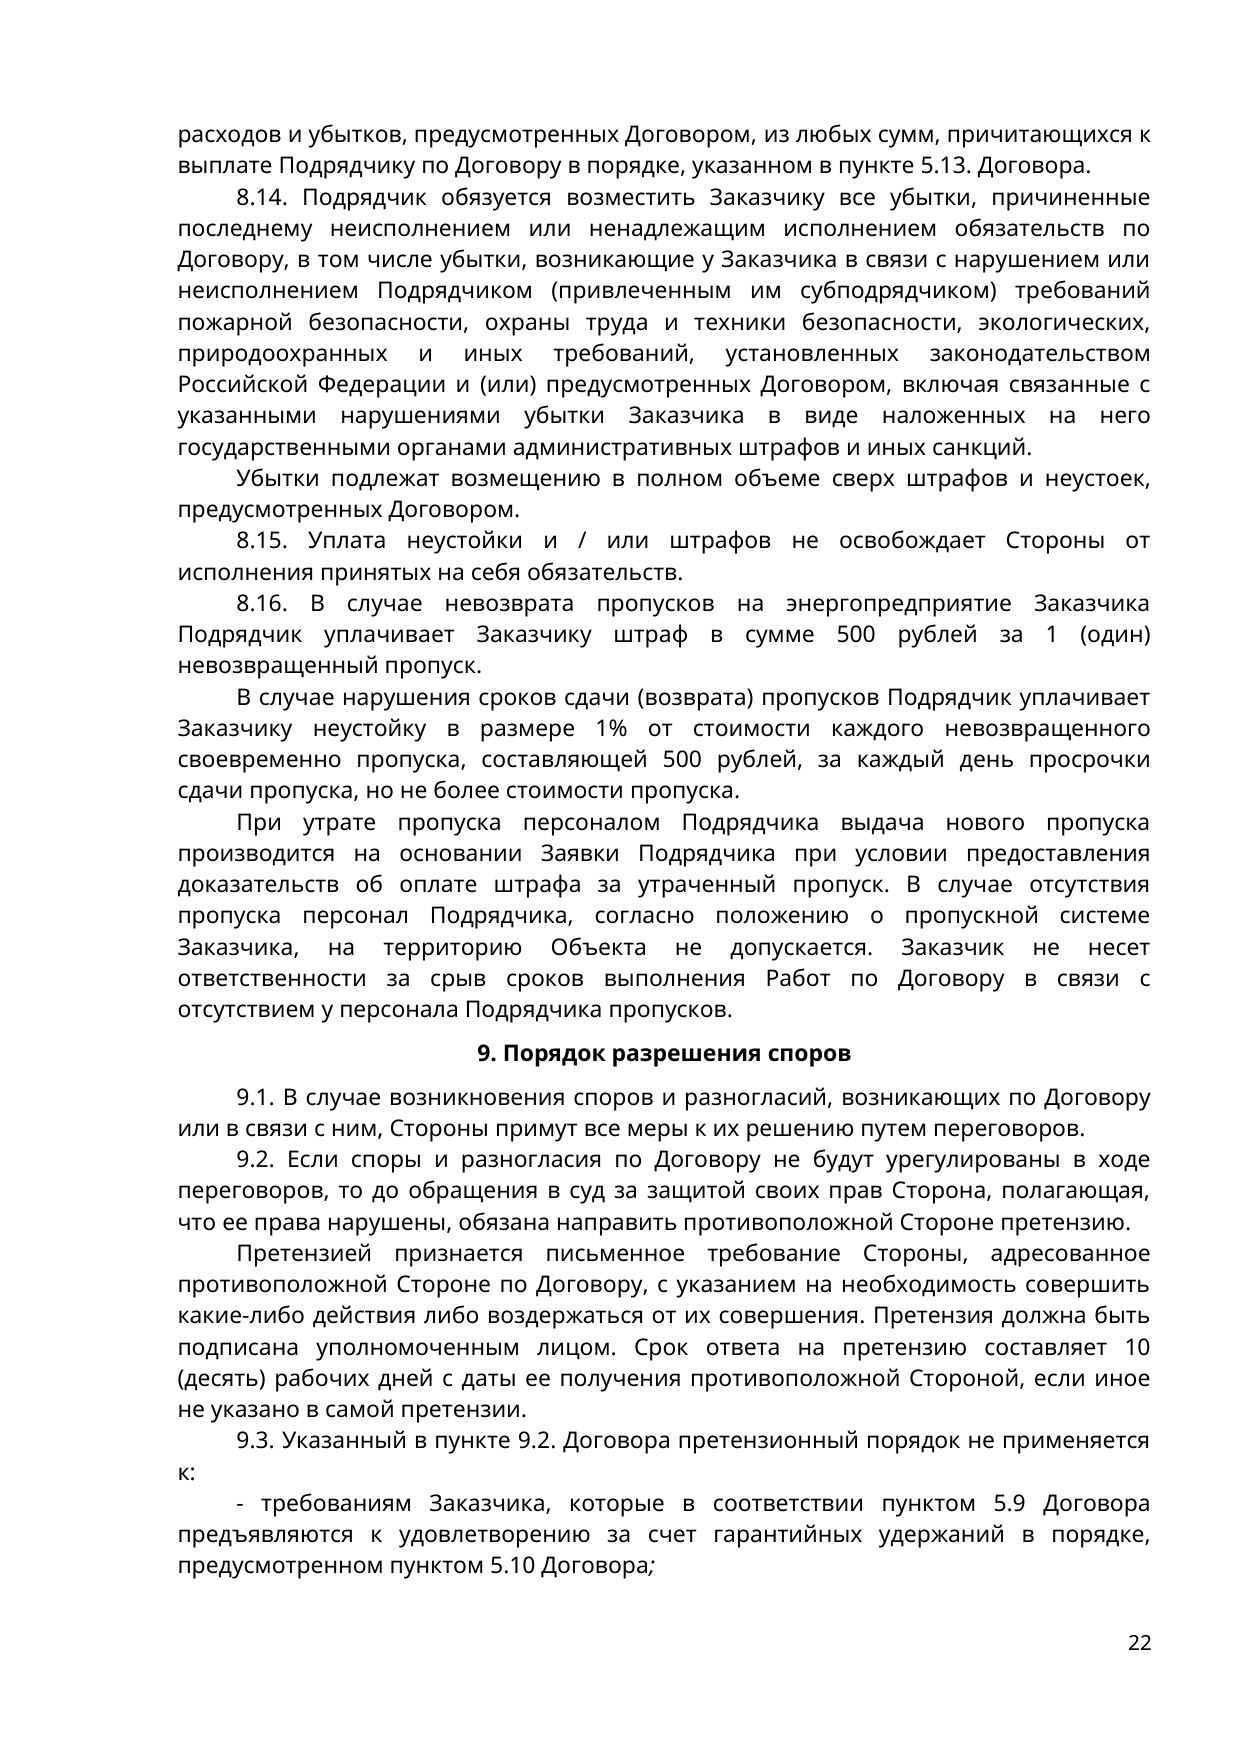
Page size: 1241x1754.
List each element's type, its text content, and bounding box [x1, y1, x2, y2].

text Убытки подлежат возмещению в полном объеме сверх штрафов и неустоек, предусмотренных Договором. [177, 462, 1152, 524]
text При утрате пропуска персоналом Подрядчика выдача нового пропуска производится на основании Заявки Подрядчика при условии предоставления доказательств об оплате штрафа за утраченный пропуск. В случае отсутствия пропуска персонал Подрядчика, согласно положению о пропускной системе Заказчика, на территорию Объекта не допускается. Заказчик не несет ответственности за срыв сроков выполнения Работ по Договору в связи с отсутствием у персонала Подрядчика пропусков. [177, 806, 1152, 1024]
text 8.14. Подрядчик обязуется возместить Заказчику все убытки, причиненные последнему неисполнением или ненадлежащим исполнением обязательств по Договору, в том числе убытки, возникающие у Заказчика в связи с нарушением или неисполнением Подрядчиком (привлеченным им субподрядчиком) требований пожарной безопасности, охраны труда и техники безопасности, экологических, природоохранных и иных требований, установленных законодательством Российской Федерации и (или) предусмотренных Договором, включая связанные с указанными нарушениями убытки Заказчика в виде наложенных на него государственными органами административных штрафов и иных санкций. [177, 181, 1152, 462]
text 9.2. Если споры и разногласия по Договору не будут урегулированы в ходе переговоров, то до обращения в суд за защитой своих прав Сторона, полагающая, что ее права нарушены, обязана направить противоположной Стороне претензию. [177, 1143, 1152, 1237]
text Претензией признается письменное требование Стороны, адресованное противоположной Стороне по Договору, с указанием на необходимость совершить какие-либо действия либо воздержаться от их совершения. Претензия должна быть подписана уполномоченным лицом. Срок ответа на претензию составляет 10 (десять) рабочих дней с даты ее получения противоположной Стороной, если иное не указано в самой претензии. [177, 1237, 1152, 1424]
text 9. Порядок разрешения споров [177, 1037, 1152, 1068]
text 8.16. В случае невозврата пропусков на энергопредприятие Заказчика Подрядчик уплачивает Заказчику штраф в сумме 500 рублей за 1 (один) невозвращенный пропуск. [177, 587, 1152, 681]
text 8.15. Уплата неустойки и / или штрафов не освобождает Стороны от исполнения принятых на себя обязательств. [177, 524, 1152, 587]
text В случае нарушения сроков сдачи (возврата) пропусков Подрядчик уплачивает Заказчику неустойку в размере 1% от стоимости каждого невозвращенного своевременно пропуска, составляющей 500 рублей, за каждый день просрочки сдачи пропуска, но не более стоимости пропуска. [177, 681, 1152, 806]
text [177, 118, 1152, 181]
text 9.3. Указанный в пункте 9.2. Договора претензионный порядок не применяется к: [177, 1424, 1152, 1487]
text - требованиям Заказчика, которые в соответствии пунктом 5.9 Договора предъявляются к удовлетворению за счет гарантийных удержаний в порядке, предусмотренном пунктом 5.10 Договора; [177, 1487, 1152, 1581]
text 9.1. В случае возникновения споров и разногласий, возникающих по Договору или в связи с ним, Стороны примут все меры к их решению путем переговоров. [177, 1081, 1152, 1143]
